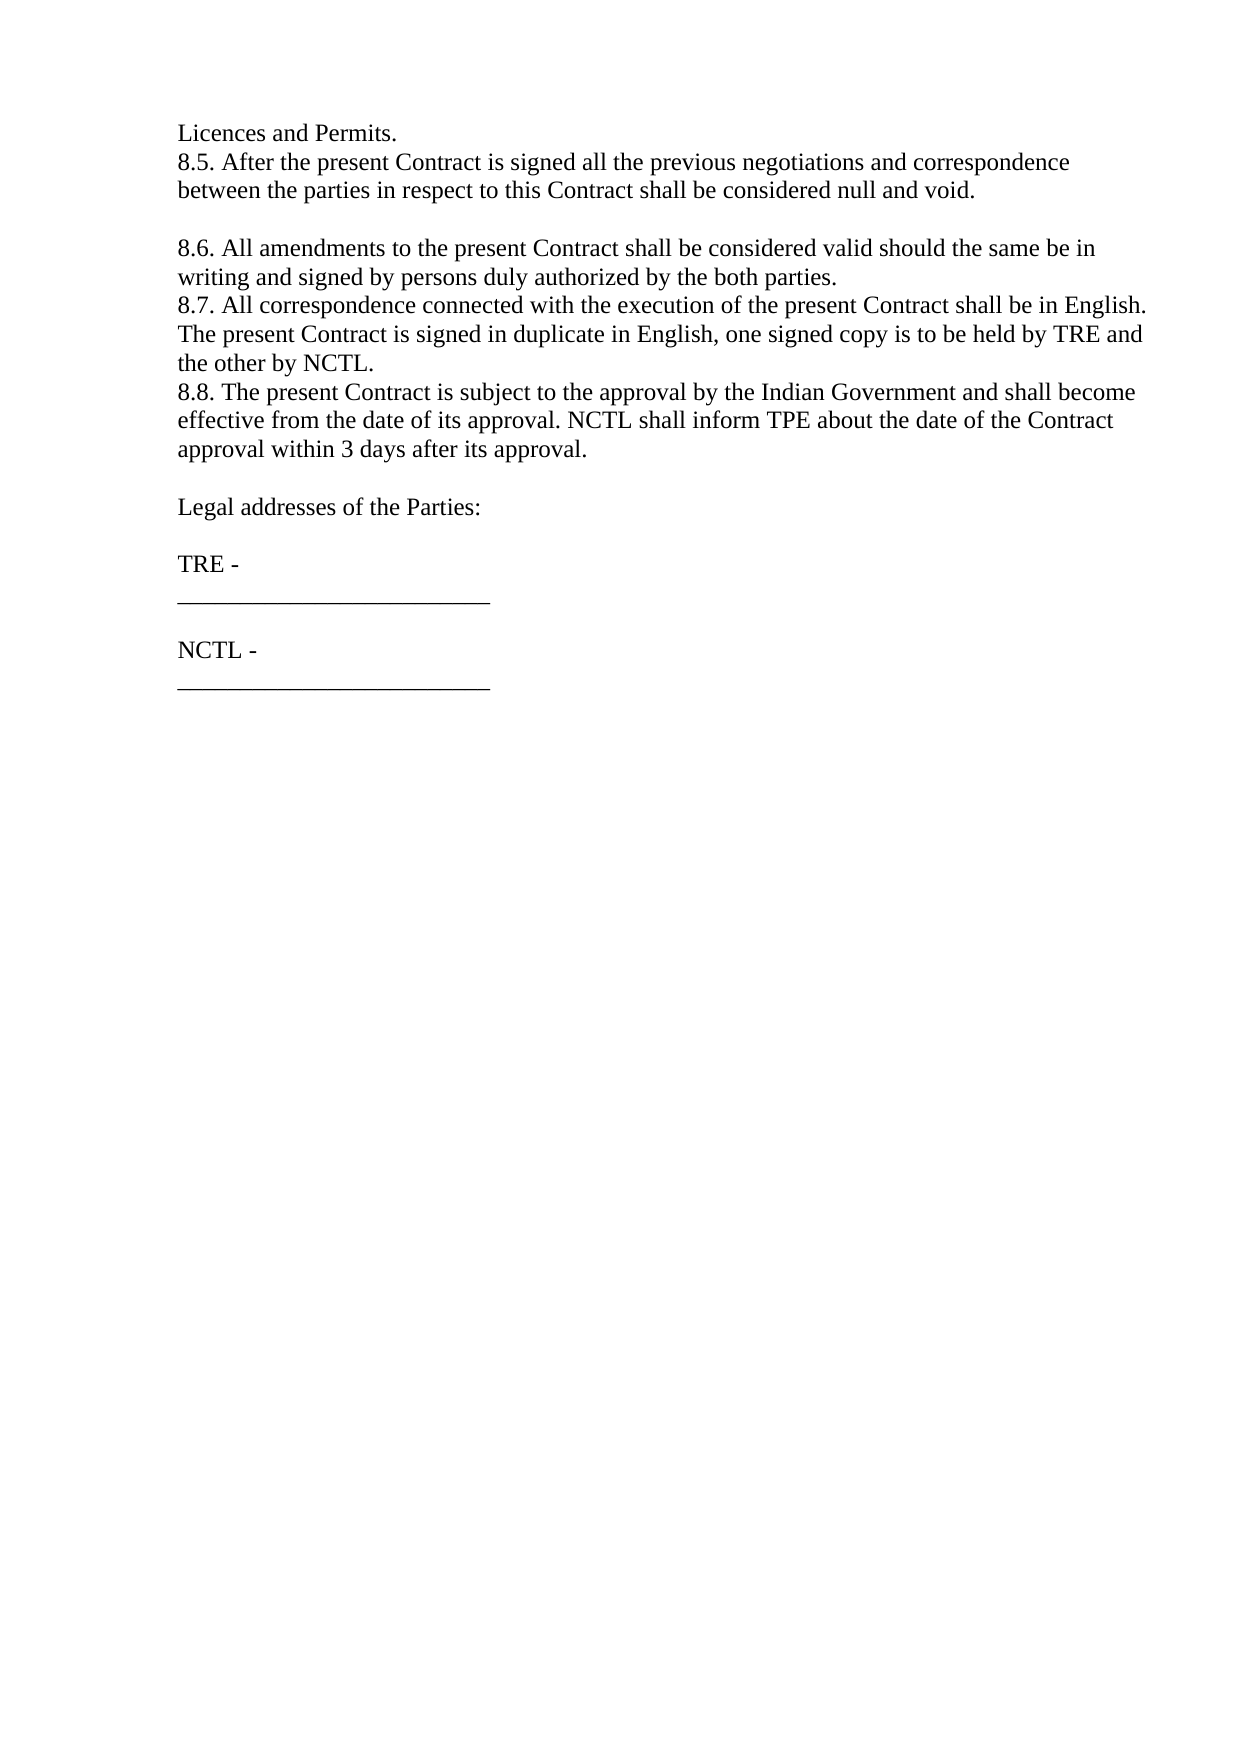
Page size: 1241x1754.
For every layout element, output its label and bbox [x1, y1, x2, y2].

text [177, 118, 1152, 722]
